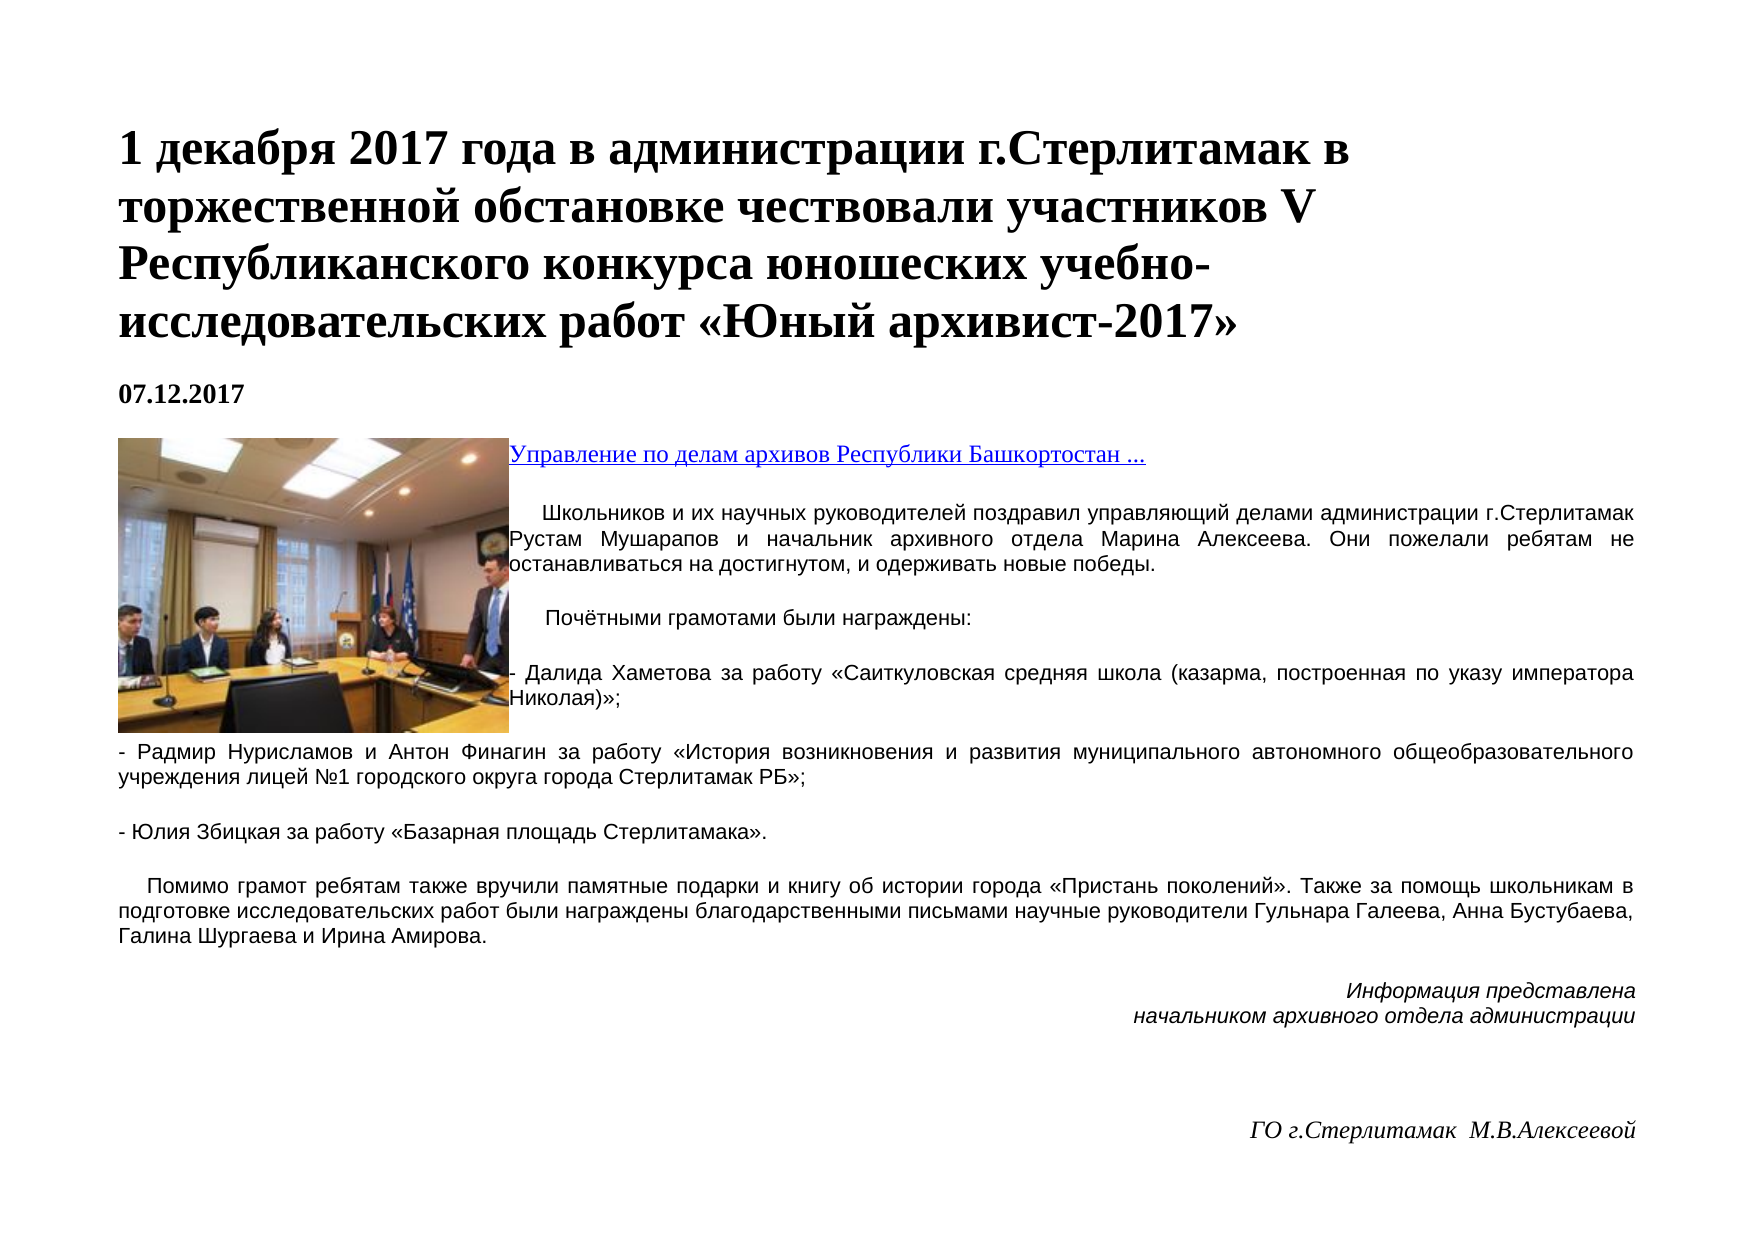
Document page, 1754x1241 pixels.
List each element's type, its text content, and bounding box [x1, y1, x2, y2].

text Помимо грамот ребятам также вручили памятные подарки и книгу об истории города «Пристань поколений». Также за помощь школьникам в подготовке исследовательских работ были награждены благодарственными письмами научные руководители Гульнара Галеева, Анна Бустубаева, Галина Шургаева и Ирина Амирова. [118, 873, 1636, 949]
text ГО г.Стерлитамак М.В.Алексеевой [118, 1115, 1636, 1144]
text 07.12.2017 [118, 377, 1636, 410]
text Почётными грамотами были награждены: [509, 605, 1636, 630]
picture [118, 438, 509, 733]
text 1 декабря 2017 года в администрации г.Стерлитамак в торжественной обстановке чествовали участников V Республиканского конкурса юношеских учебно-исследовательских работ «Юный архивист-2017» [118, 118, 1636, 348]
text Управление по делам архивов Республики Башкортостан ... [509, 439, 1636, 468]
text Школьников и их научных руководителей поздравил управляющий делами администрации г.Стерлитамак Рустам Мушарапов и начальник архивного отдела Марина Алексеева. Они пожелали ребятам не останавливаться на достигнутом, и одерживать новые победы. [509, 497, 1636, 576]
text - Юлия Збицкая за работу «Базарная площадь Стерлитамака». [118, 819, 1636, 844]
text - Далида Хаметова за работу «Саиткуловская средняя школа (казарма, построенная по указу императора Николая)»; [509, 659, 1636, 710]
text Информация представлена [118, 978, 1636, 1003]
text - Радмир Нурисламов и Антон Финагин за работу «История возникновения и развития муниципального автономного общеобразовательного учреждения лицей №1 городского округа города Стерлитамак РБ»; [118, 739, 1636, 789]
text начальником архивного отдела администрации [118, 1003, 1636, 1028]
